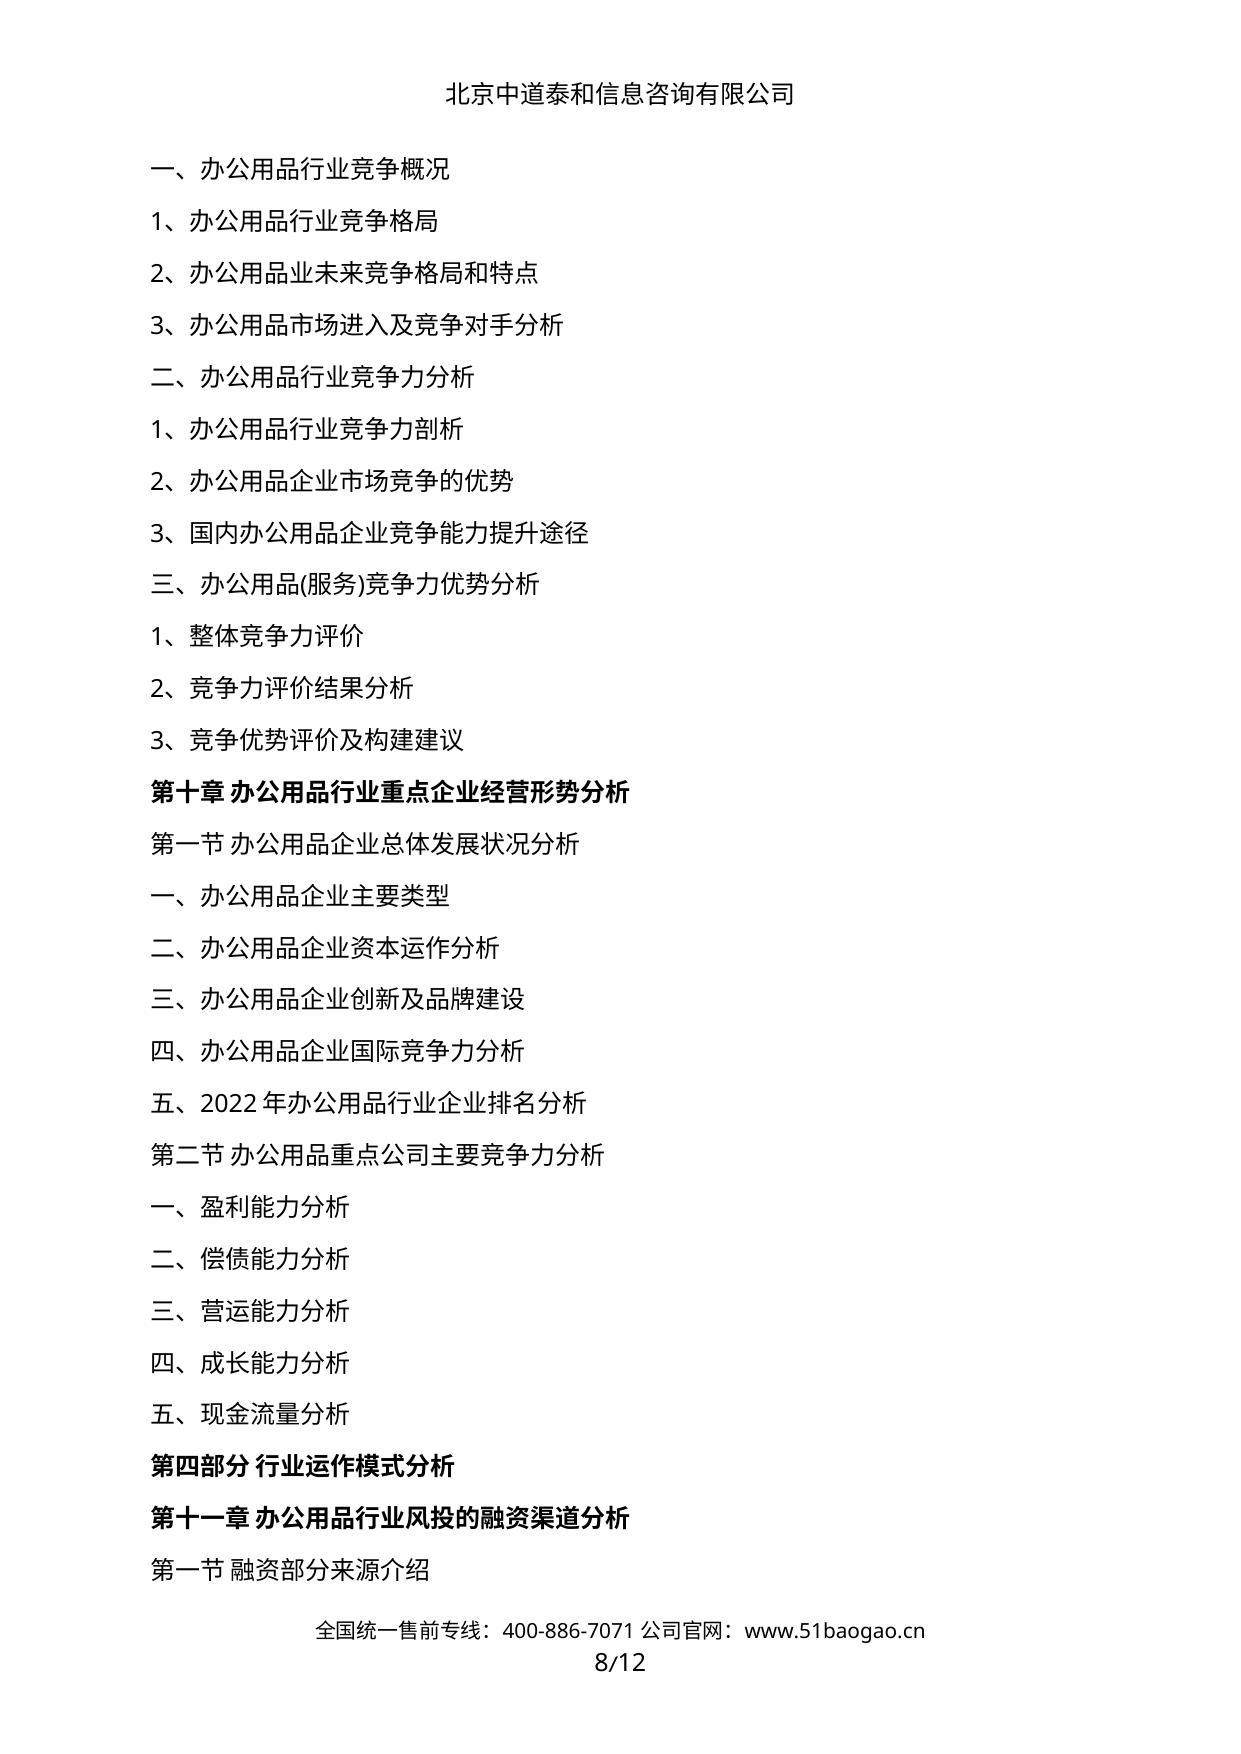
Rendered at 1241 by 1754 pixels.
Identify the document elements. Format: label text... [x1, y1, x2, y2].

text 二、偿债能力分析 [150, 1239, 1090, 1276]
text 四、成长能力分析 [150, 1343, 1090, 1379]
text 第二节 办公用品重点公司主要竞争力分析 [150, 1136, 1090, 1172]
text 二、办公用品企业资本运作分析 [150, 928, 1090, 964]
text 一、盈利能力分析 [150, 1187, 1090, 1224]
text 2、办公用品企业市场竞争的优势 [150, 461, 1090, 497]
text 五、2022年办公用品行业企业排名分析 [150, 1084, 1090, 1120]
text 3、办公用品市场进入及竞争对手分析 [150, 306, 1090, 342]
text 二、办公用品行业竞争力分析 [150, 357, 1090, 394]
text 2、竞争力评价结果分析 [150, 669, 1090, 705]
text 第一节 融资部分来源介绍 [150, 1551, 1090, 1587]
text 3、国内办公用品企业竞争能力提升途径 [150, 513, 1090, 549]
text 3、竞争优势评价及构建建议 [150, 721, 1090, 757]
text 三、办公用品(服务)竞争力优势分析 [150, 565, 1090, 601]
text 1、整体竞争力评价 [150, 617, 1090, 653]
text 四、办公用品企业国际竞争力分析 [150, 1032, 1090, 1068]
text 第一节 办公用品企业总体发展状况分析 [150, 824, 1090, 861]
text 一、办公用品企业主要类型 [150, 876, 1090, 912]
text 第四部分 行业运作模式分析 [150, 1447, 1090, 1483]
text 一、办公用品行业竞争概况 [150, 150, 1090, 186]
text 1、办公用品行业竞争力剖析 [150, 409, 1090, 446]
text 1、办公用品行业竞争格局 [150, 202, 1090, 238]
text 五、现金流量分析 [150, 1395, 1090, 1431]
text 第十一章 办公用品行业风投的融资渠道分析 [150, 1499, 1090, 1535]
text 三、营运能力分析 [150, 1291, 1090, 1327]
text 2、办公用品业未来竞争格局和特点 [150, 254, 1090, 290]
text 三、办公用品企业创新及品牌建设 [150, 980, 1090, 1016]
text 第十章 办公用品行业重点企业经营形势分析 [150, 772, 1090, 809]
